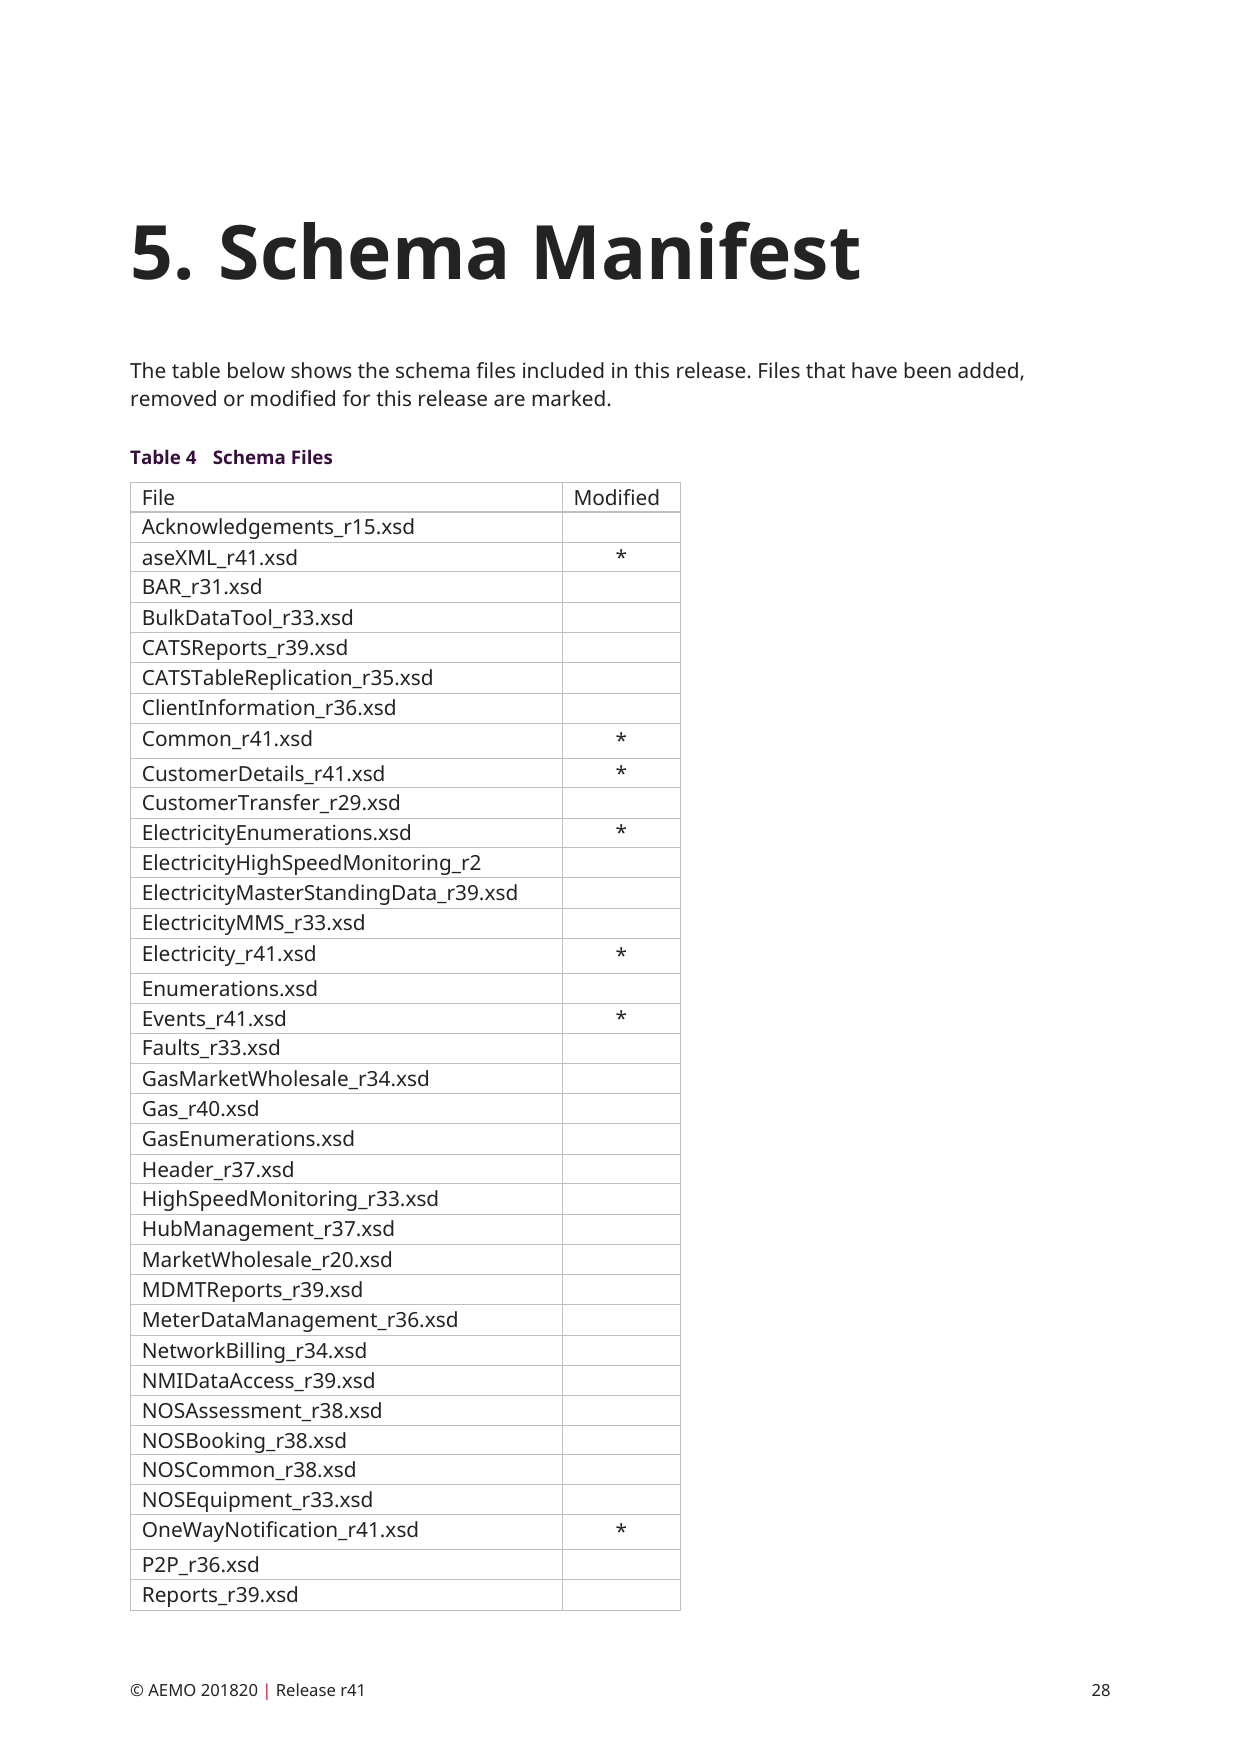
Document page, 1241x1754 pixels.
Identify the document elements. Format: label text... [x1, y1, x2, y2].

table_cell Acknowledgements_r15.xsd [131, 513, 562, 542]
table_cell Common_r41.xsd [131, 724, 562, 758]
table_cell * [563, 1515, 680, 1549]
table_cell * [563, 759, 680, 787]
table_cell ElectricityMMS_r33.xsd [131, 909, 562, 938]
table_cell P2P_r36.xsd [131, 1550, 562, 1579]
table_cell [563, 1336, 680, 1365]
table_cell [563, 1155, 680, 1183]
table_cell [563, 1184, 680, 1213]
table_cell HubManagement_r37.xsd [131, 1215, 562, 1244]
table_cell [563, 663, 680, 692]
table_header Modified [563, 483, 680, 511]
table_cell CATSReports_r39.xsd [131, 633, 562, 662]
table_cell * [563, 724, 680, 758]
subtitle Schema Manifest [130, 206, 1110, 297]
table_cell [563, 1396, 680, 1425]
table_cell [563, 1485, 680, 1514]
table_cell HighSpeedMonitoring_r33.xsd [131, 1184, 562, 1213]
table_cell [563, 878, 680, 907]
table_cell GasMarketWholesale_r34.xsd [131, 1064, 562, 1093]
table_cell [563, 1034, 680, 1063]
text Schema Files [130, 444, 1110, 469]
table_cell aseXML_r41.xsd [131, 543, 562, 571]
table_cell NOSEquipment_r33.xsd [131, 1485, 562, 1514]
table_cell NetworkBilling_r34.xsd [131, 1336, 562, 1365]
table_cell OneWayNotification_r41.xsd [131, 1515, 562, 1549]
table_cell Reports_r39.xsd [131, 1580, 562, 1609]
table_cell Events_r41.xsd [131, 1004, 562, 1032]
table_cell MeterDataManagement_r36.xsd [131, 1305, 562, 1335]
table_cell * [563, 1004, 680, 1032]
table_cell [563, 1215, 680, 1244]
table_cell MarketWholesale_r20.xsd [131, 1245, 562, 1274]
table_cell [563, 1064, 680, 1093]
table_cell NMIDataAccess_r39.xsd [131, 1366, 562, 1395]
table_cell Enumerations.xsd [131, 974, 562, 1003]
table_cell [563, 572, 680, 602]
table_header File [131, 483, 562, 511]
text The table below shows the schema files included in this release. Files that have been added, removed or modified for this release are marked. [130, 356, 1110, 413]
table_cell [563, 1275, 680, 1304]
table_cell [563, 1580, 680, 1609]
table_cell [563, 974, 680, 1003]
table_cell [563, 909, 680, 938]
table_cell [563, 1366, 680, 1395]
table_cell NOSCommon_r38.xsd [131, 1455, 562, 1484]
table_cell [563, 788, 680, 817]
table_cell ElectricityHighSpeedMonitoring_r2 [131, 848, 562, 877]
table_cell CustomerTransfer_r29.xsd [131, 788, 562, 817]
table_cell BAR_r31.xsd [131, 572, 562, 602]
table_cell [563, 1455, 680, 1484]
table_cell [563, 633, 680, 662]
table_cell * [563, 819, 680, 847]
table_cell Faults_r33.xsd [131, 1034, 562, 1063]
table_cell ClientInformation_r36.xsd [131, 694, 562, 723]
table_cell MDMTReports_r39.xsd [131, 1275, 562, 1304]
table_cell [563, 1124, 680, 1154]
table_cell NOSAssessment_r38.xsd [131, 1396, 562, 1425]
table_cell NOSBooking_r38.xsd [131, 1426, 562, 1454]
table_cell Electricity_r41.xsd [131, 939, 562, 973]
table_cell [563, 1426, 680, 1454]
table_cell [563, 694, 680, 723]
table_cell * [563, 543, 680, 571]
table_cell * [563, 939, 680, 973]
table_cell Gas_r40.xsd [131, 1094, 562, 1123]
table_cell [563, 1305, 680, 1335]
table_cell Header_r37.xsd [131, 1155, 562, 1183]
table_cell [563, 1094, 680, 1123]
table_cell ElectricityEnumerations.xsd [131, 819, 562, 847]
table_cell BulkDataTool_r33.xsd [131, 603, 562, 632]
table_cell CustomerDetails_r41.xsd [131, 759, 562, 787]
table_cell [563, 1550, 680, 1579]
table_cell CATSTableReplication_r35.xsd [131, 663, 562, 692]
table_cell [563, 603, 680, 632]
table_cell [563, 1245, 680, 1274]
table_cell [563, 848, 680, 877]
table_cell ElectricityMasterStandingData_r39.xsd [131, 878, 562, 907]
table_cell GasEnumerations.xsd [131, 1124, 562, 1154]
table_cell [563, 513, 680, 542]
